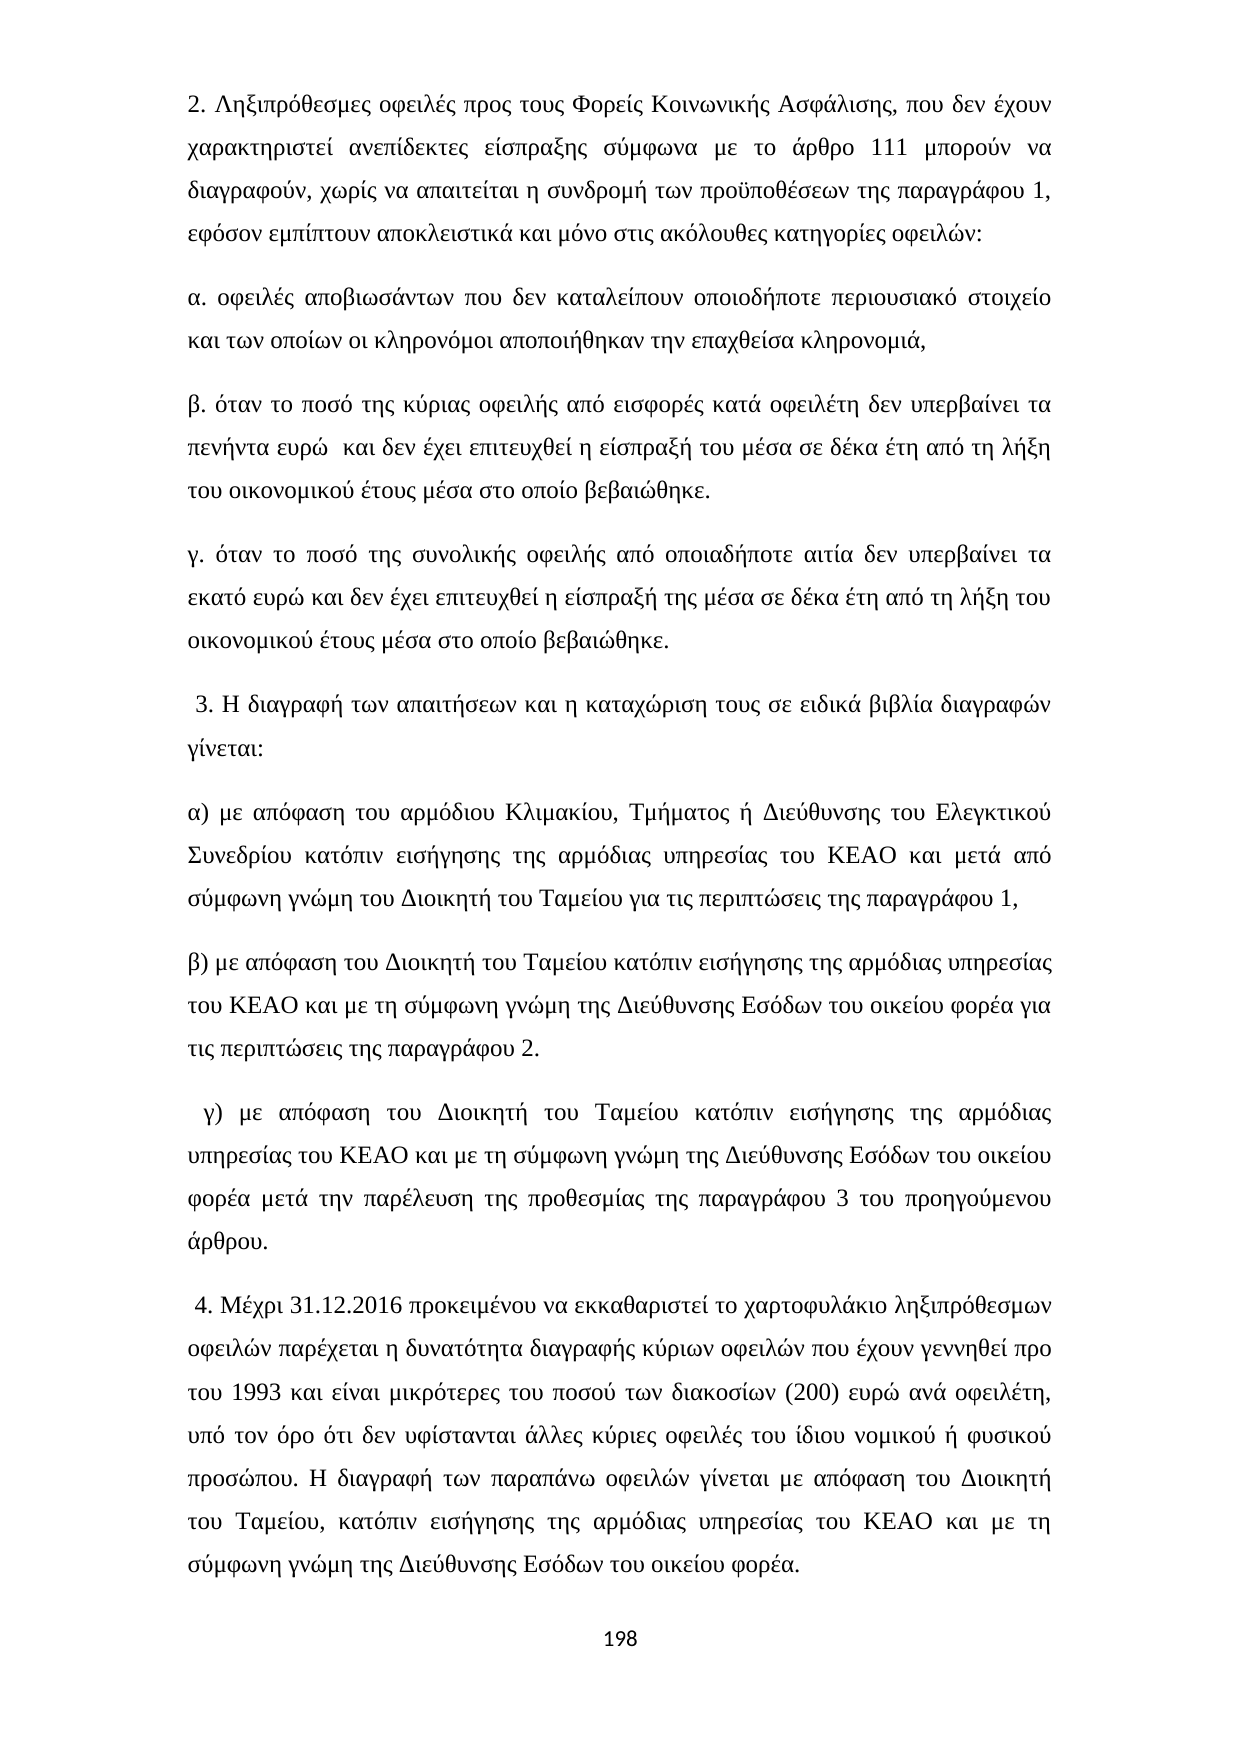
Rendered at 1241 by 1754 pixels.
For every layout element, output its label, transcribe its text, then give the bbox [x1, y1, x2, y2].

text β) με απόφαση του Διοικητή του Ταμείου κατόπιν εισήγησης της αρμόδιας υπηρεσίας του ΚΕΑΟ και με τη σύμφωνη γνώμη της Διεύθυνσης Εσόδων του οικείου φορέα για τις περιπτώσεις της παραγράφου 2. [187, 947, 1053, 1062]
text γ) με απόφαση του Διοικητή του Ταμείου κατόπιν εισήγησης της αρμόδιας υπηρεσίας του ΚΕΑΟ και με τη σύμφωνη γνώμη της Διεύθυνσης Εσόδων του οικείου φορέα μετά την παρέλευση της προθεσμίας της παραγράφου 3 του προηγούμενου άρθρου. [187, 1097, 1053, 1255]
text 4. Μέχρι 31.12.2016 προκειμένου να εκκαθαριστεί το χαρτοφυλάκιο ληξιπρόθεσμων οφειλών παρέχεται η δυνατότητα διαγραφής κύριων οφειλών που έχουν γεννηθεί προ του 1993 και είναι μικρότερες του ποσού των διακοσίων (200) ευρώ ανά οφειλέτη, υπό τον όρο ότι δεν υφίστανται άλλες κύριες οφειλές του ίδιου νομικού ή φυσικού προσώπου. Η διαγραφή των παραπάνω οφειλών γίνεται με απόφαση του Διοικητή του Ταμείου, κατόπιν εισήγησης της αρμόδιας υπηρεσίας του ΚΕΑΟ και με τη σύμφωνη γνώμη της Διεύθυνσης Εσόδων του οικείου φορέα. [187, 1290, 1053, 1578]
text 3. Η διαγραφή των απαιτήσεων και η καταχώριση τους σε ειδικά βιβλία διαγραφών γίνεται: [187, 689, 1053, 761]
text α) με απόφαση του αρμόδιου Κλιμακίου, Τμήματος ή Διεύθυνσης του Ελεγκτικού Συνεδρίου κατόπιν εισήγησης της αρμόδιας υπηρεσίας του ΚΕΑΟ και μετά από σύμφωνη γνώμη του Διοικητή του Ταμείου για τις περιπτώσεις της παραγράφου 1, [187, 797, 1053, 912]
text β. όταν το ποσό της κύριας οφειλής από εισφορές κατά οφειλέτη δεν υπερβαίνει τα πενήντα ευρώ και δεν έχει επιτευχθεί η είσπραξή του μέσα σε δέκα έτη από τη λήξη του οικονομικού έτους μέσα στο οποίο βεβαιώθηκε. [187, 389, 1053, 504]
text 2. Ληξιπρόθεσμες οφειλές προς τους Φορείς Κοινωνικής Ασφάλισης, που δεν έχουν χαρακτηριστεί ανεπίδεκτες είσπραξης σύμφωνα με το άρθρο 111 μπορούν να διαγραφούν, χωρίς να απαιτείται η συνδρομή των προϋποθέσεων της παραγράφου 1, εφόσον εμπίπτουν αποκλειστικά και μόνο στις ακόλουθες κατηγορίες οφειλών: [187, 89, 1053, 247]
text γ. όταν το ποσό της συνολικής οφειλής από οποιαδήποτε αιτία δεν υπερβαίνει τα εκατό ευρώ και δεν έχει επιτευχθεί η είσπραξή της μέσα σε δέκα έτη από τη λήξη του οικονομικού έτους μέσα στο οποίο βεβαιώθηκε. [187, 539, 1053, 654]
text α. οφειλές αποβιωσάντων που δεν καταλείπουν οποιοδήποτε περιουσιακό στοιχείο και των οποίων οι κληρονόμοι αποποιήθηκαν την επαχθείσα κληρονομιά, [187, 282, 1053, 354]
